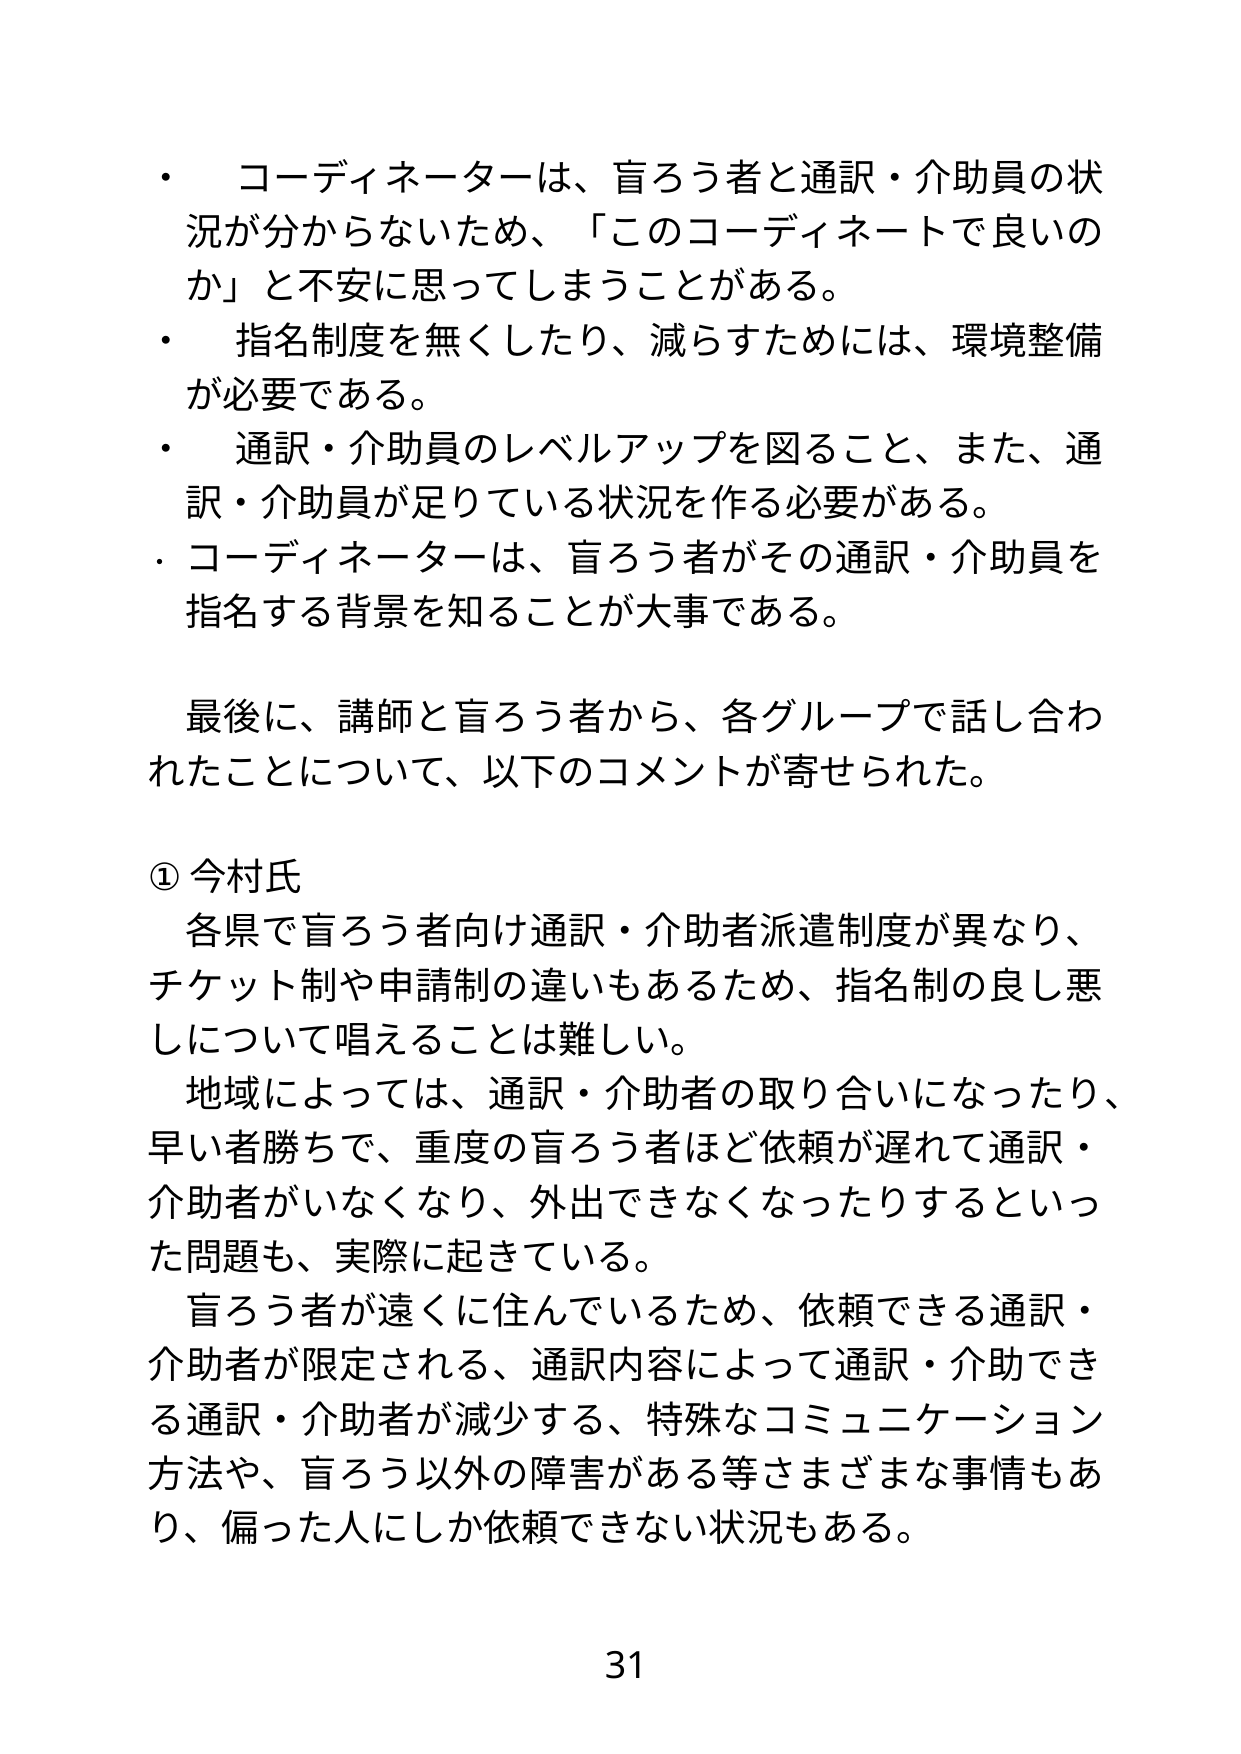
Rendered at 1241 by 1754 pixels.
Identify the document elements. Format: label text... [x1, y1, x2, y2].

list 指名制度を無くしたり、減らすためには、環境整備が必要である。 [148, 311, 1104, 419]
text ①今村氏 [148, 847, 1104, 901]
text 最後に、講師と盲ろう者から、各グループで話し合われたことについて、以下のコメントが寄せられた。 [148, 687, 1104, 796]
text 地域によっては、通訳・介助者の取り合いになったり、早い者勝ちで、重度の盲ろう者ほど依頼が遅れて通訳・介助者がいなくなり、外出できなくなったりするといった問題も、実際に起きている。 [148, 1064, 1104, 1281]
list 通訳・介助員のレベルアップを図ること、また、通訳・介助員が足りている状況を作る必要がある。 [148, 419, 1104, 528]
list コーディネーターは、盲ろう者と通訳・介助員の状況が分からないため、「このコーディネートで良いのか」と不安に思ってしまうことがある。 [148, 148, 1104, 311]
text 各県で盲ろう者向け通訳・介助者派遣制度が異なり、チケット制や申請制の違いもあるため、指名制の良し悪しについて唱えることは難しい。 [148, 901, 1104, 1064]
text 盲ろう者が遠くに住んでいるため、依頼できる通訳・介助者が限定される、通訳内容によって通訳・介助できる通訳・介助者が減少する、特殊なコミュニケーション方法や、盲ろう以外の障害がある等さまざまな事情もあり、偏った人にしか依頼できない状況もある。 [148, 1281, 1104, 1552]
list コーディネーターは、盲ろう者がその通訳・介助員を指名する背景を知ることが大事である。 [148, 528, 1104, 636]
